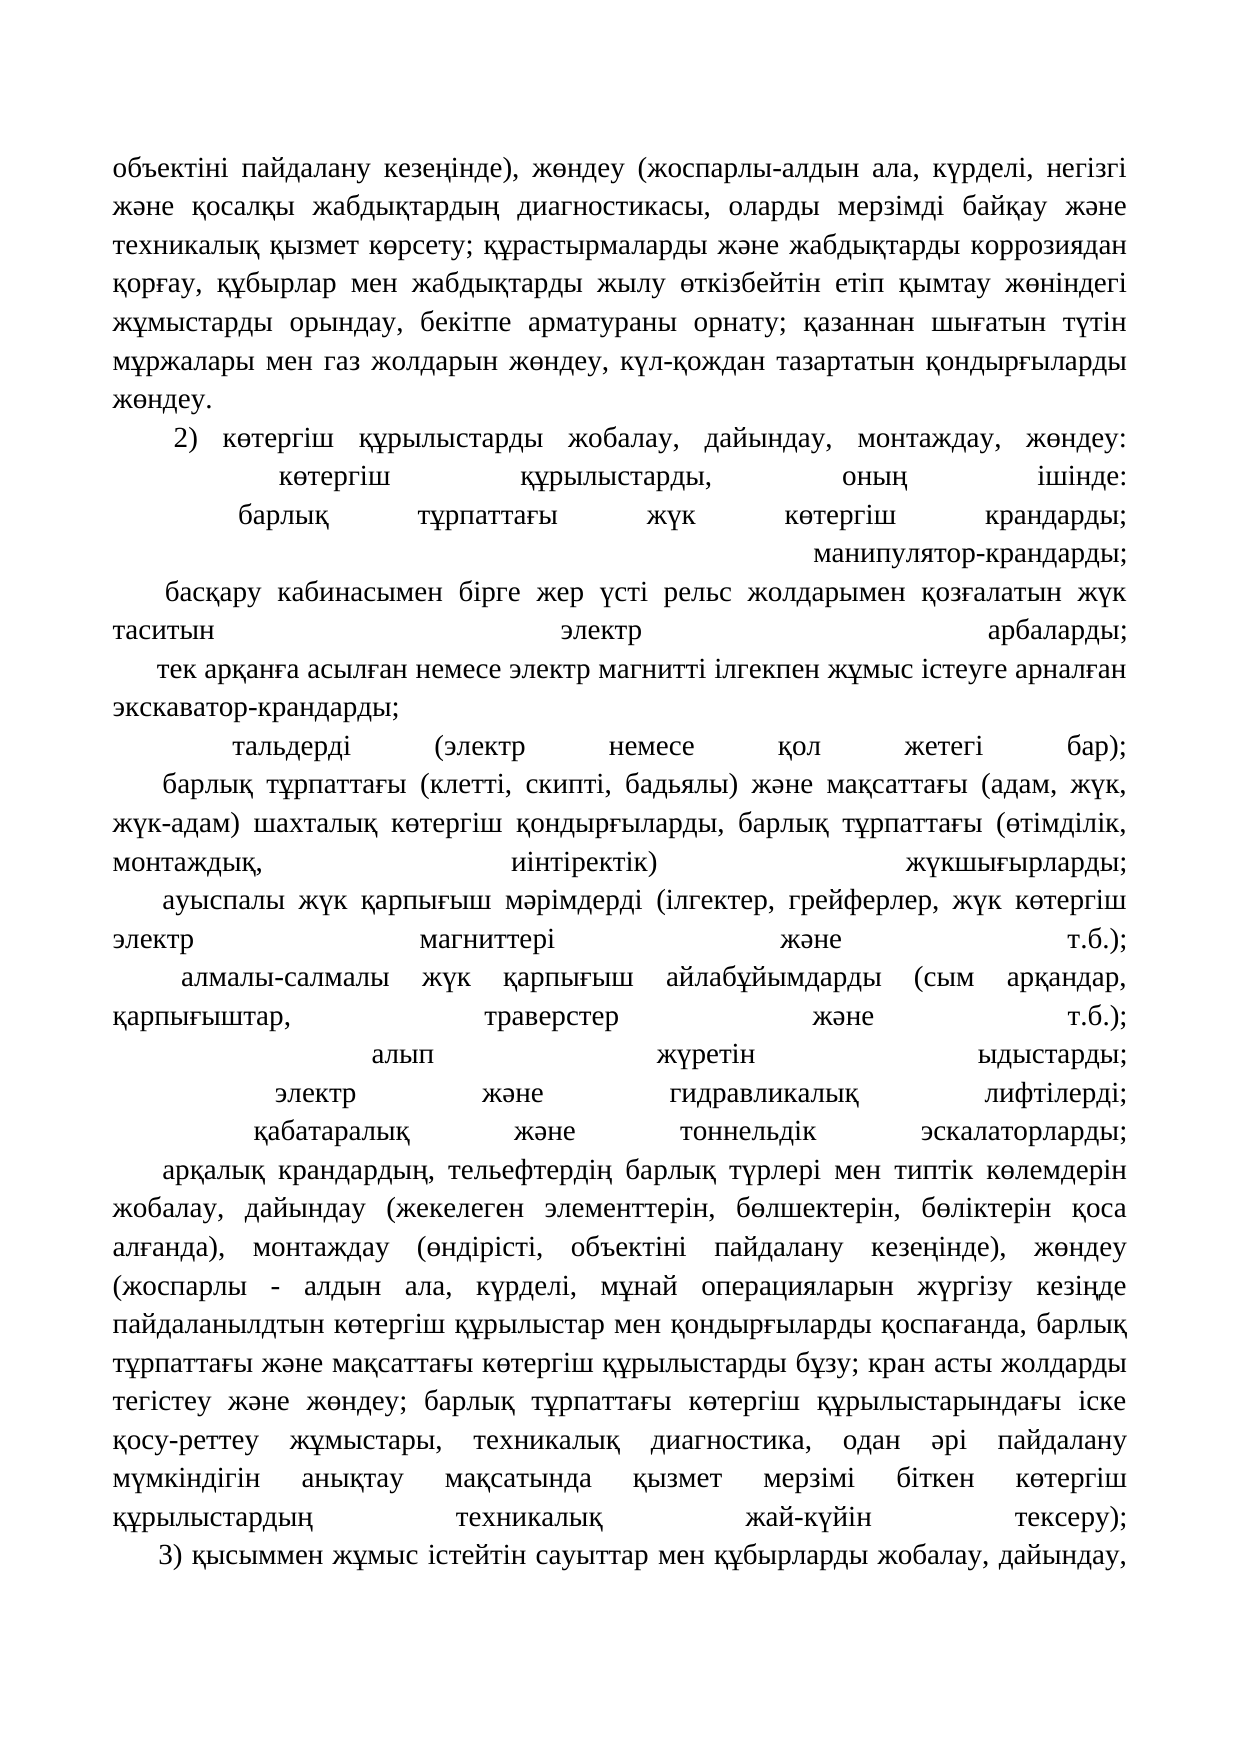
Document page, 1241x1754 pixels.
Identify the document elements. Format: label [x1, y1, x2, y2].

text [112, 150, 1128, 1571]
